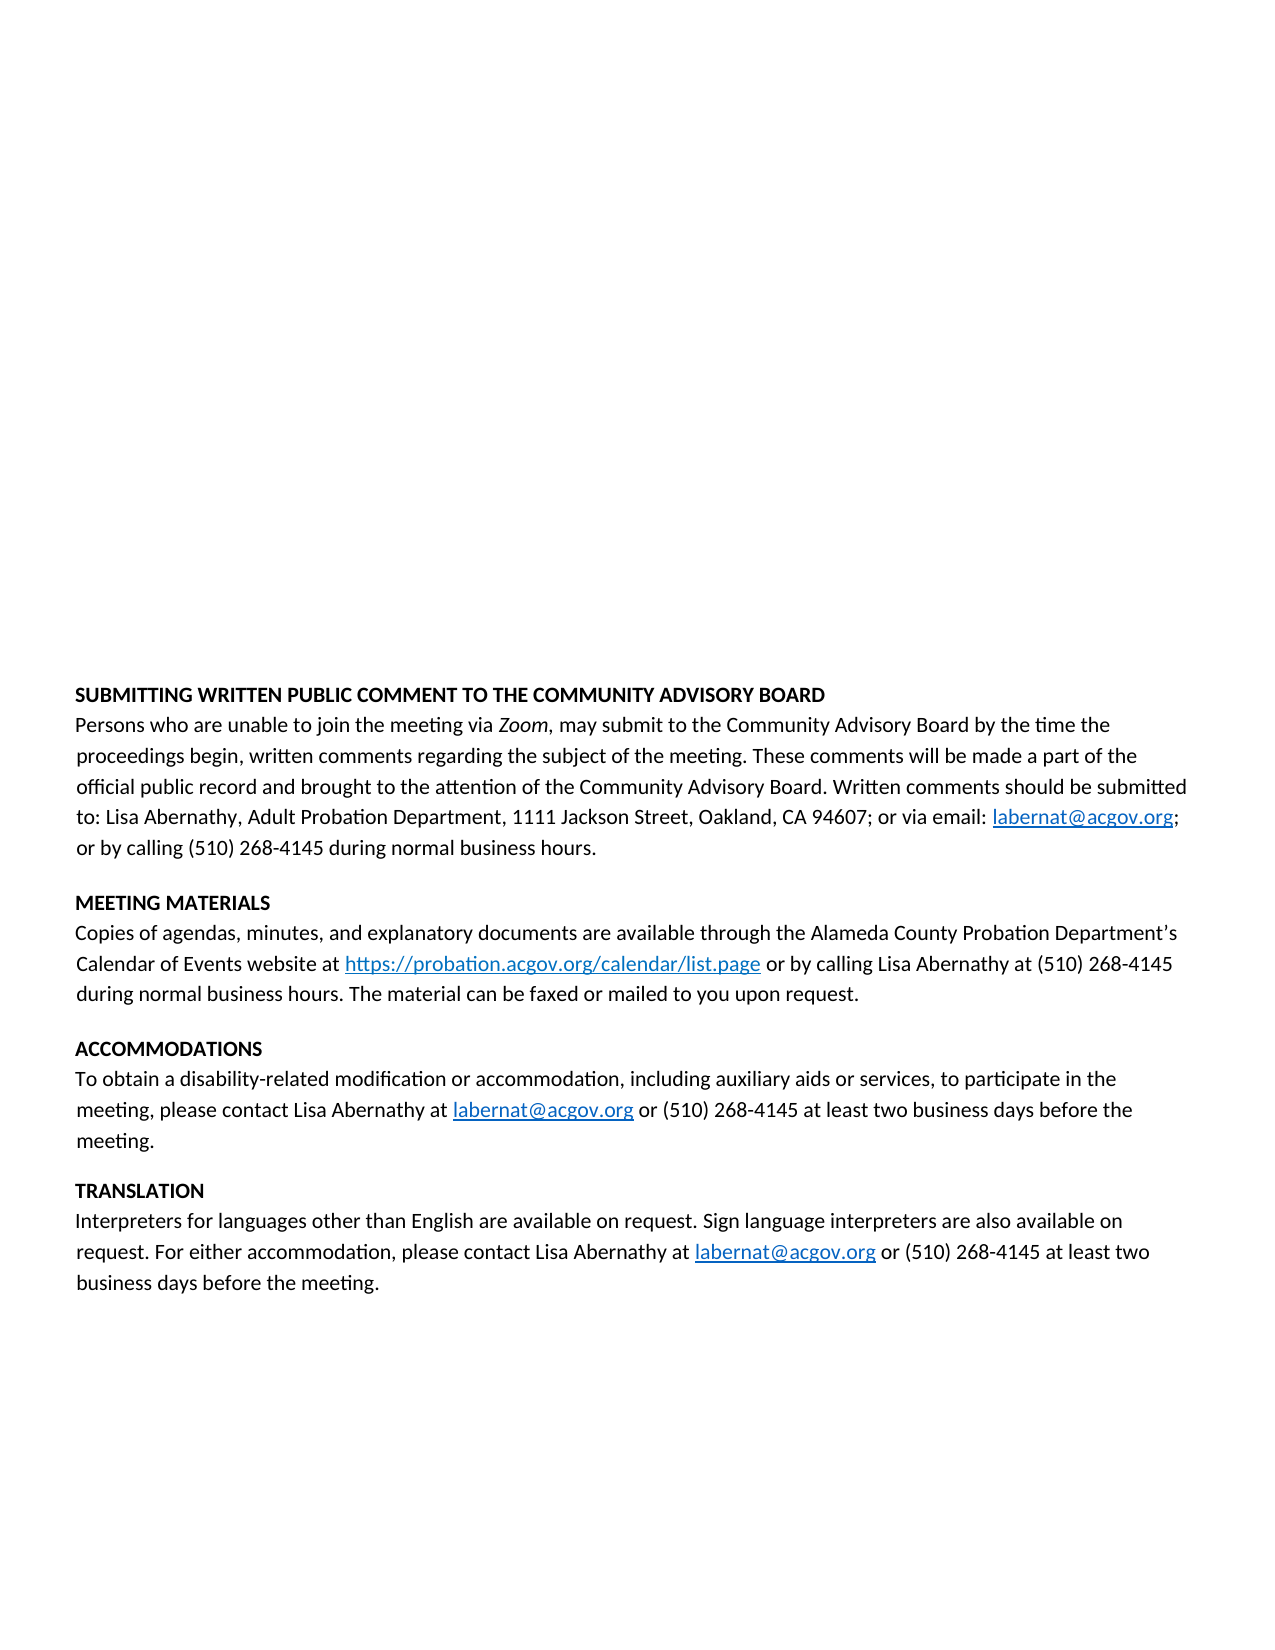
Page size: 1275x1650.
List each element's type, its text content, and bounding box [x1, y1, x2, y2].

text To obtain a disability-related modification or accommodation, including auxiliary aids or services, to participate in the meeting, please contact Lisa Abernathy at labernat@acgov.org or (510) 268-4145 at least two business days before the meeting. [75, 1066, 1198, 1153]
subtitle ACCOMMODATIONS [75, 1036, 1198, 1062]
subtitle MEETING MATERIALS [75, 889, 1198, 916]
subtitle SUBMITTING WRITTEN PUBLIC COMMENT TO THE COMMUNITY ADVISORY BOARD [75, 682, 1198, 708]
text Persons who are unable to join the meeting via Zoom, may submit to the Community Advisory Board by the time the proceedings begin, written comments regarding the subject of the meeting. These comments will be made a part of the official public record and brought to the attention of the Community Advisory Board. Written comments should be submitted to: Lisa Abernathy, Adult Probation Department, 1111 Jackson Street, Oakland, CA 94607; or via email: labernat@acgov.org; or by calling (510) 268-4145 during normal business hours. [75, 712, 1198, 861]
text Interpreters for languages other than English are available on request. Sign language interpreters are also available on request. For either accommodation, please contact Lisa Abernathy at labernat@acgov.org or (510) 268-4145 at least two business days before the meeting. [75, 1208, 1198, 1296]
subtitle TRANSLATION [75, 1177, 1198, 1204]
text Copies of agendas, minutes, and explanatory documents are available through the Alameda County Probation Department’s Calendar of Events website at https://probation.acgov.org/calendar/list.page or by calling Lisa Abernathy at (510) 268-4145 during normal business hours. The material can be faxed or mailed to you upon request. [75, 919, 1198, 1007]
